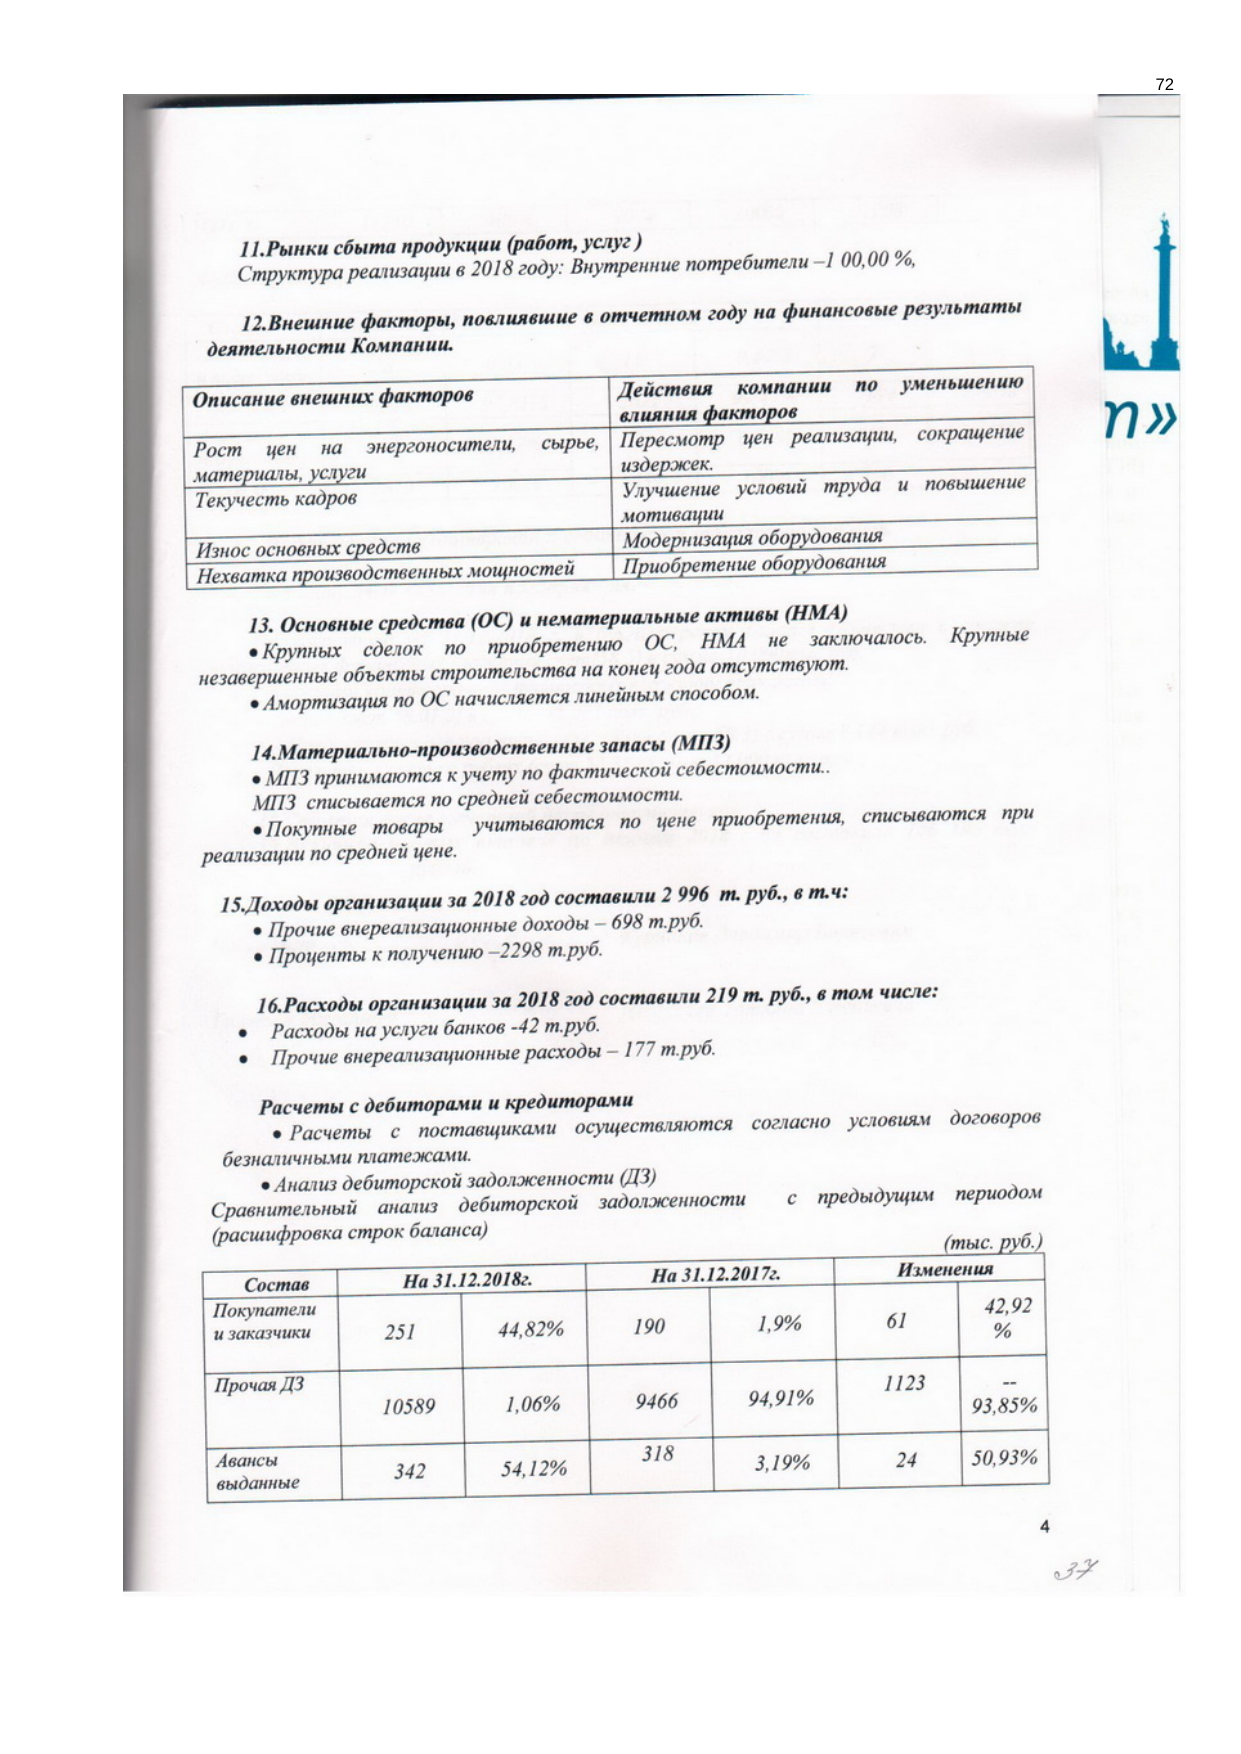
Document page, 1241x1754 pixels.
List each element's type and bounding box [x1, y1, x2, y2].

picture [123, 94, 1187, 1597]
